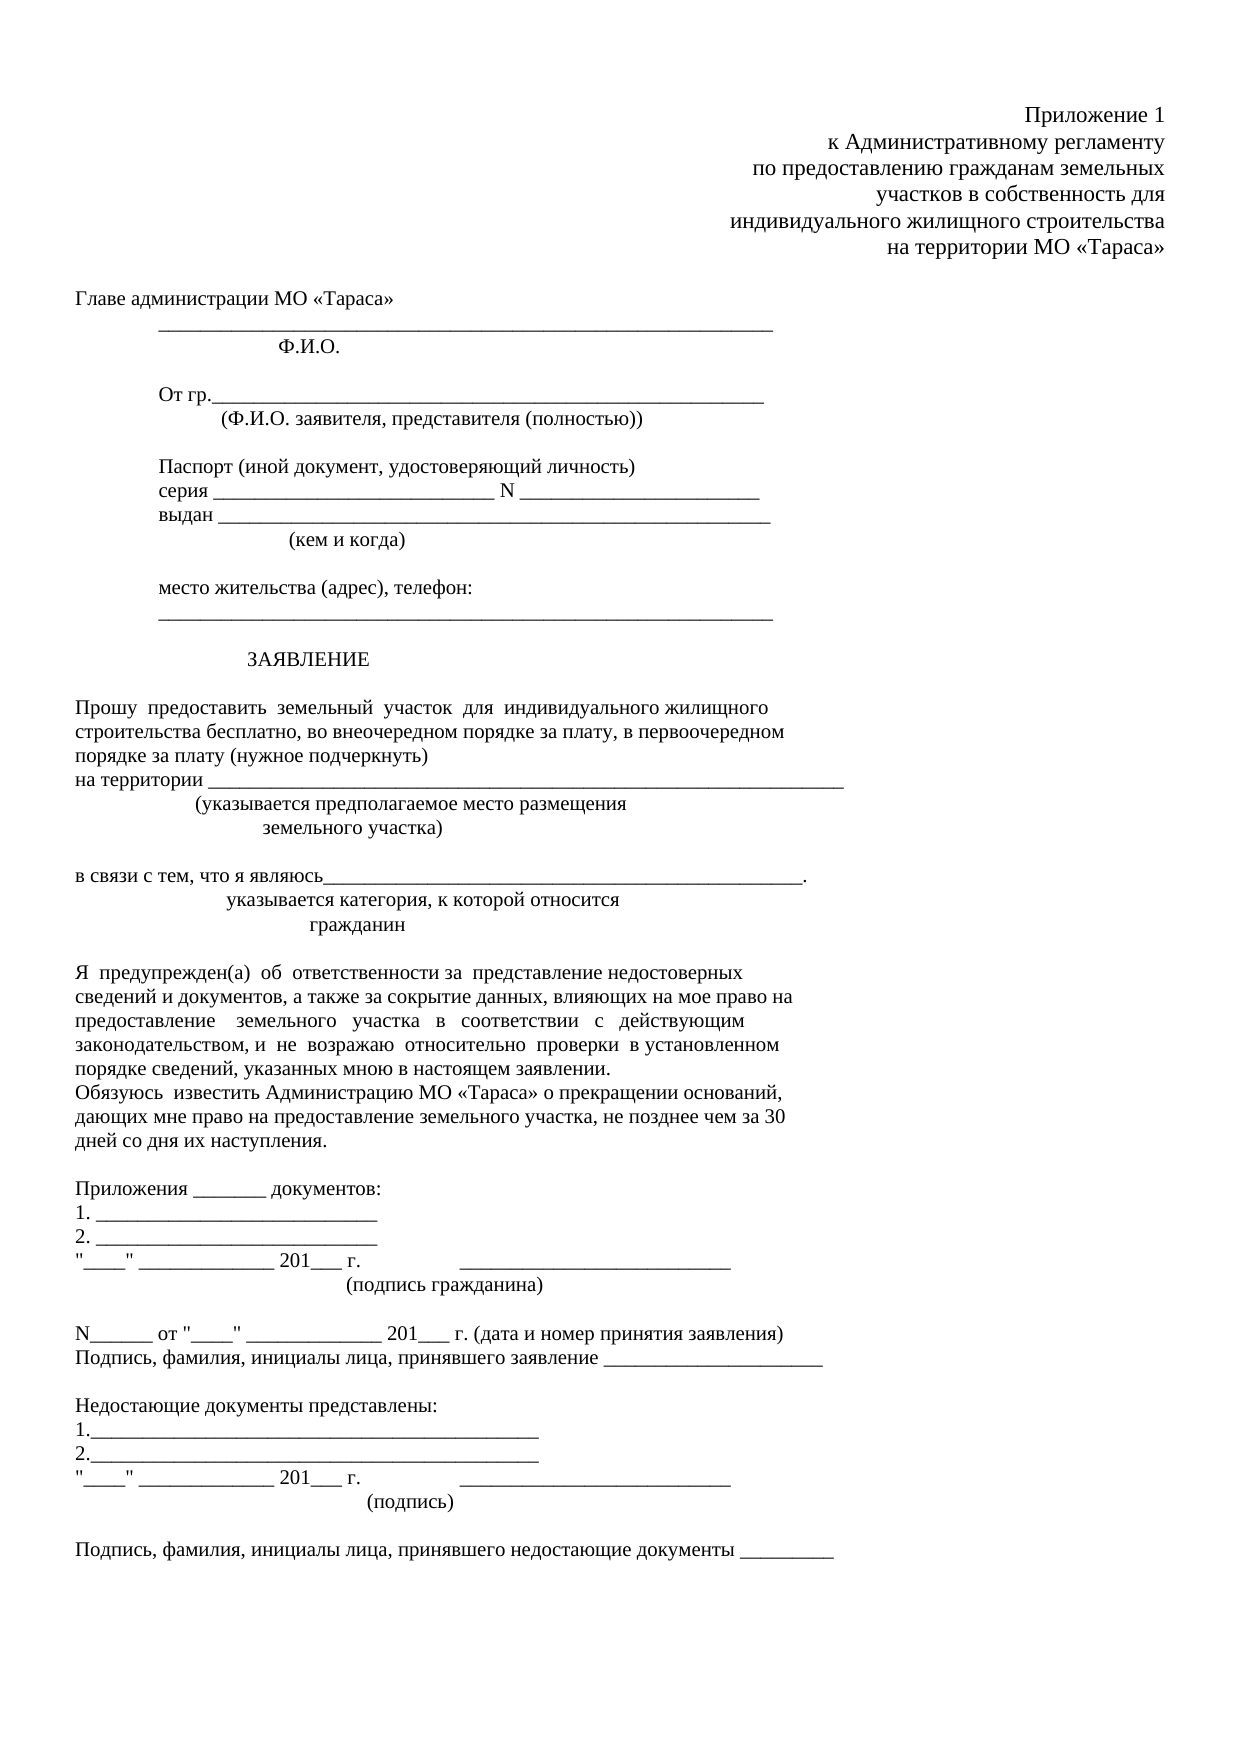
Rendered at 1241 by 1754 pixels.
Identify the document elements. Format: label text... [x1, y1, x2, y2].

text предоставление земельного участка в соответствии с действующим [75, 1008, 1165, 1032]
text Прошу предоставить земельный участок для индивидуального жилищного [75, 695, 1165, 719]
text место жительства (адрес), телефон: [75, 574, 1165, 599]
text (подпись гражданина) [75, 1272, 1165, 1296]
text сведений и документов, а также за сокрытие данных, влияющих на мое право на [75, 984, 1165, 1008]
text 2.___________________________________________ [75, 1441, 1165, 1465]
text участков в собственность для [75, 180, 1165, 207]
text индивидуального жилищного строительства [75, 207, 1165, 233]
text 1.___________________________________________ [75, 1417, 1165, 1441]
text (кем и когда) [75, 526, 1165, 551]
text по предоставлению гражданам земельных [75, 154, 1165, 180]
text (подпись) [75, 1489, 1165, 1513]
text к Административному регламенту [75, 128, 1165, 154]
text земельного участка) [75, 815, 1165, 839]
text строительства бесплатно, во внеочередном порядке за плату, в первоочередном [75, 719, 1165, 743]
text на территории _____________________________________________________________ [75, 767, 1165, 791]
text Приложения _______ документов: [75, 1176, 1165, 1200]
text (указывается предполагаемое место размещения [75, 791, 1165, 815]
text Приложение 1 [75, 101, 1165, 128]
text "____" _____________ 201___ г. __________________________ [75, 1248, 1165, 1272]
text N______ от "____" _____________ 201___ г. (дата и номер принятия заявления) [75, 1321, 1165, 1344]
text Подпись, фамилия, инициалы лица, принявшего заявление _____________________ [75, 1344, 1165, 1369]
text выдан _____________________________________________________ [75, 502, 1165, 526]
text порядке за плату (нужное подчеркнуть) [75, 743, 1165, 767]
text дающих мне право на предоставление земельного участка, не позднее чем за 30 [75, 1104, 1165, 1128]
text указывается категория, к которой относится [75, 887, 1165, 911]
text 2. ___________________________ [75, 1224, 1165, 1248]
text серия ___________________________ N _______________________ [75, 478, 1165, 502]
text Главе администрации МО «Тараса» [75, 286, 1165, 310]
text Обязуюсь известить Администрацию МО «Тараса» о прекращении оснований, [75, 1080, 1165, 1104]
text в связи с тем, что я являюсь______________________________________________. [75, 863, 1165, 887]
text Недостающие документы представлены: [75, 1393, 1165, 1417]
text порядке сведений, указанных мною в настоящем заявлении. [75, 1056, 1165, 1080]
text Подпись, фамилия, инициалы лица, принявшего недостающие документы _________ [75, 1537, 1165, 1561]
text 1. ___________________________ [75, 1200, 1165, 1224]
text гражданин [75, 911, 1165, 936]
text Я предупрежден(а) об ответственности за представление недостоверных [75, 959, 1165, 984]
text ___________________________________________________________ [75, 310, 1165, 334]
text Ф.И.О. [75, 334, 1165, 358]
text дней со дня их наступления. [75, 1128, 1165, 1152]
text ЗАЯВЛЕНИЕ [75, 647, 1165, 671]
text законодательством, и не возражаю относительно проверки в установленном [75, 1032, 1165, 1056]
text "____" _____________ 201___ г. __________________________ [75, 1465, 1165, 1489]
text (Ф.И.О. заявителя, представителя (полностью)) [75, 406, 1165, 430]
text Паспорт (иной документ, удостоверяющий личность) [75, 454, 1165, 478]
text на территории МО «Тараса» [75, 233, 1165, 259]
text ___________________________________________________________ [75, 599, 1165, 623]
text От гр._____________________________________________________ [75, 382, 1165, 406]
